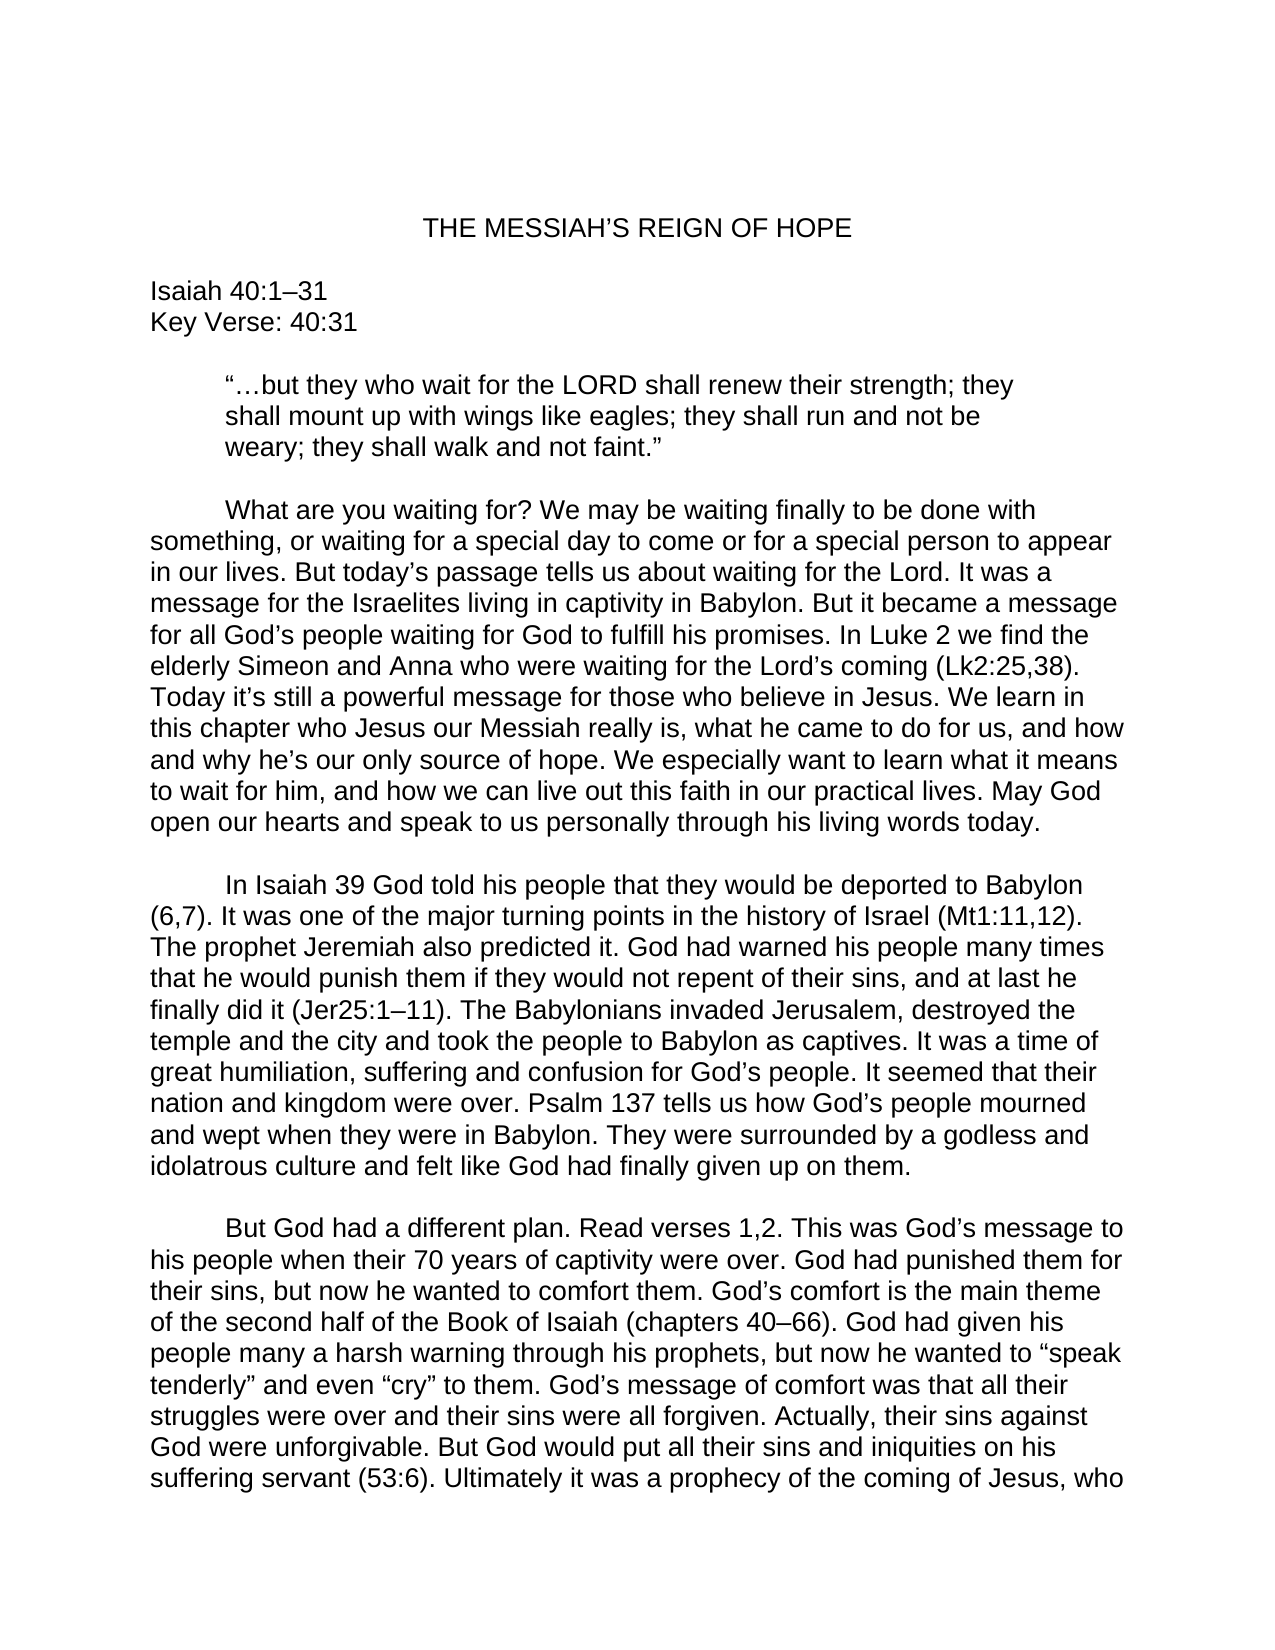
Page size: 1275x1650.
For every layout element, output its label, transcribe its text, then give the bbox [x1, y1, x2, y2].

text Isaiah 40:1–31 [150, 275, 1125, 306]
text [150, 1212, 1125, 1494]
text Key Verse: 40:31 [150, 306, 1125, 337]
text THE MESSIAH’S REIGN OF HOPE [150, 212, 1125, 244]
text In Isaiah 39 God told his people that they would be deported to Babylon (6,7). It was one of the major turning points in the history of Israel (Mt1:11,12). The prophet Jeremiah also predicted it. God had warned his people many times that he would punish them if they would not repent of their sins, and at last he finally did it (Jer25:1–11). The Babylonians invaded Jerusalem, destroyed the temple and the city and took the people to Babylon as captives. It was a time of great humiliation, suffering and confusion for God’s people. It seemed that their nation and kingdom were over. Psalm 137 tells us how God’s people mourned and wept when they were in Babylon. They were surrounded by a godless and idolatrous culture and felt like God had finally given up on them. [150, 869, 1125, 1181]
text What are you waiting for? We may be waiting finally to be done with something, or waiting for a special day to come or for a special person to appear in our lives. But today’s passage tells us about waiting for the Lord. It was a message for the Israelites living in captivity in Babylon. But it became a message for all God’s people waiting for God to fulfill his promises. In Luke 2 we find the elderly Simeon and Anna who were waiting for the Lord’s coming (Lk2:25,38). Today it’s still a powerful message for those who believe in Jesus. We learn in this chapter who Jesus our Messiah really is, what he came to do for us, and how and why he’s our only source of hope. We especially want to learn what it means to wait for him, and how we can live out this faith in our practical lives. May God open our hearts and speak to us personally through his living words today. [150, 494, 1125, 837]
text “…but they who wait for the LORD shall renew their strength; they shall mount up with wings like eagles; they shall run and not be weary; they shall walk and not faint.” [225, 369, 1050, 462]
